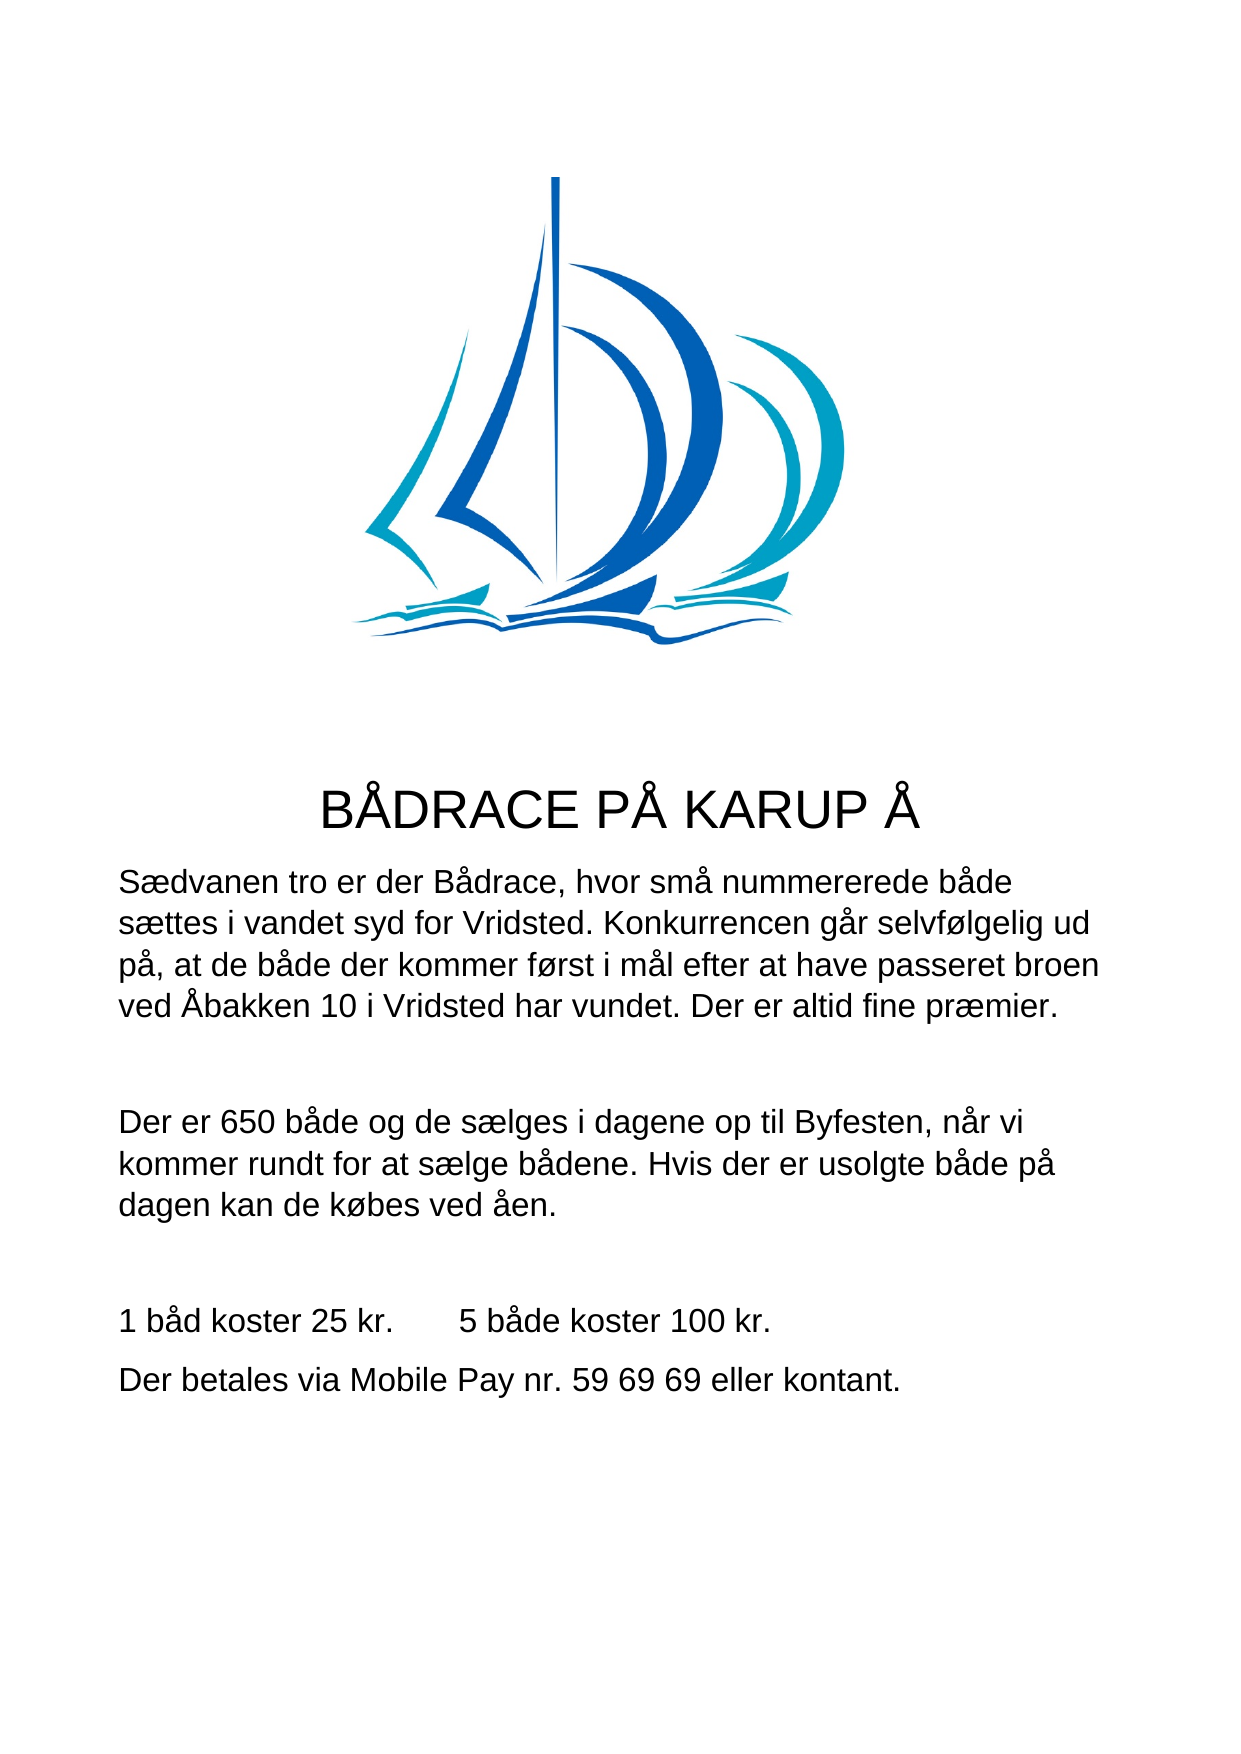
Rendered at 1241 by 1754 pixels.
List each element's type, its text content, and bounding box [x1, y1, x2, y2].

text 1 båd koster 25 kr. 5 både koster 100 kr. [118, 1301, 1122, 1340]
picture [351, 177, 889, 666]
text Sædvanen tro er der Bådrace, hvor små nummererede både sættes i vandet syd for Vridsted. Konkurrencen går selvfølgelig ud på, at de både der kommer først i mål efter at have passeret broen ved Åbakken 10 i Vridsted har vundet. Der er altid fine præmier. [118, 862, 1122, 1024]
text Der er 650 både og de sælges i dagene op til Byfesten, når vi kommer rundt for at sælge bådene. Hvis der er usolgte både på dagen kan de købes ved åen. [118, 1102, 1122, 1224]
text BÅDRACE PÅ KARUP Å [118, 778, 1122, 840]
text Der betales via Mobile Pay nr. 59 69 69 eller kontant. [118, 1359, 1122, 1398]
